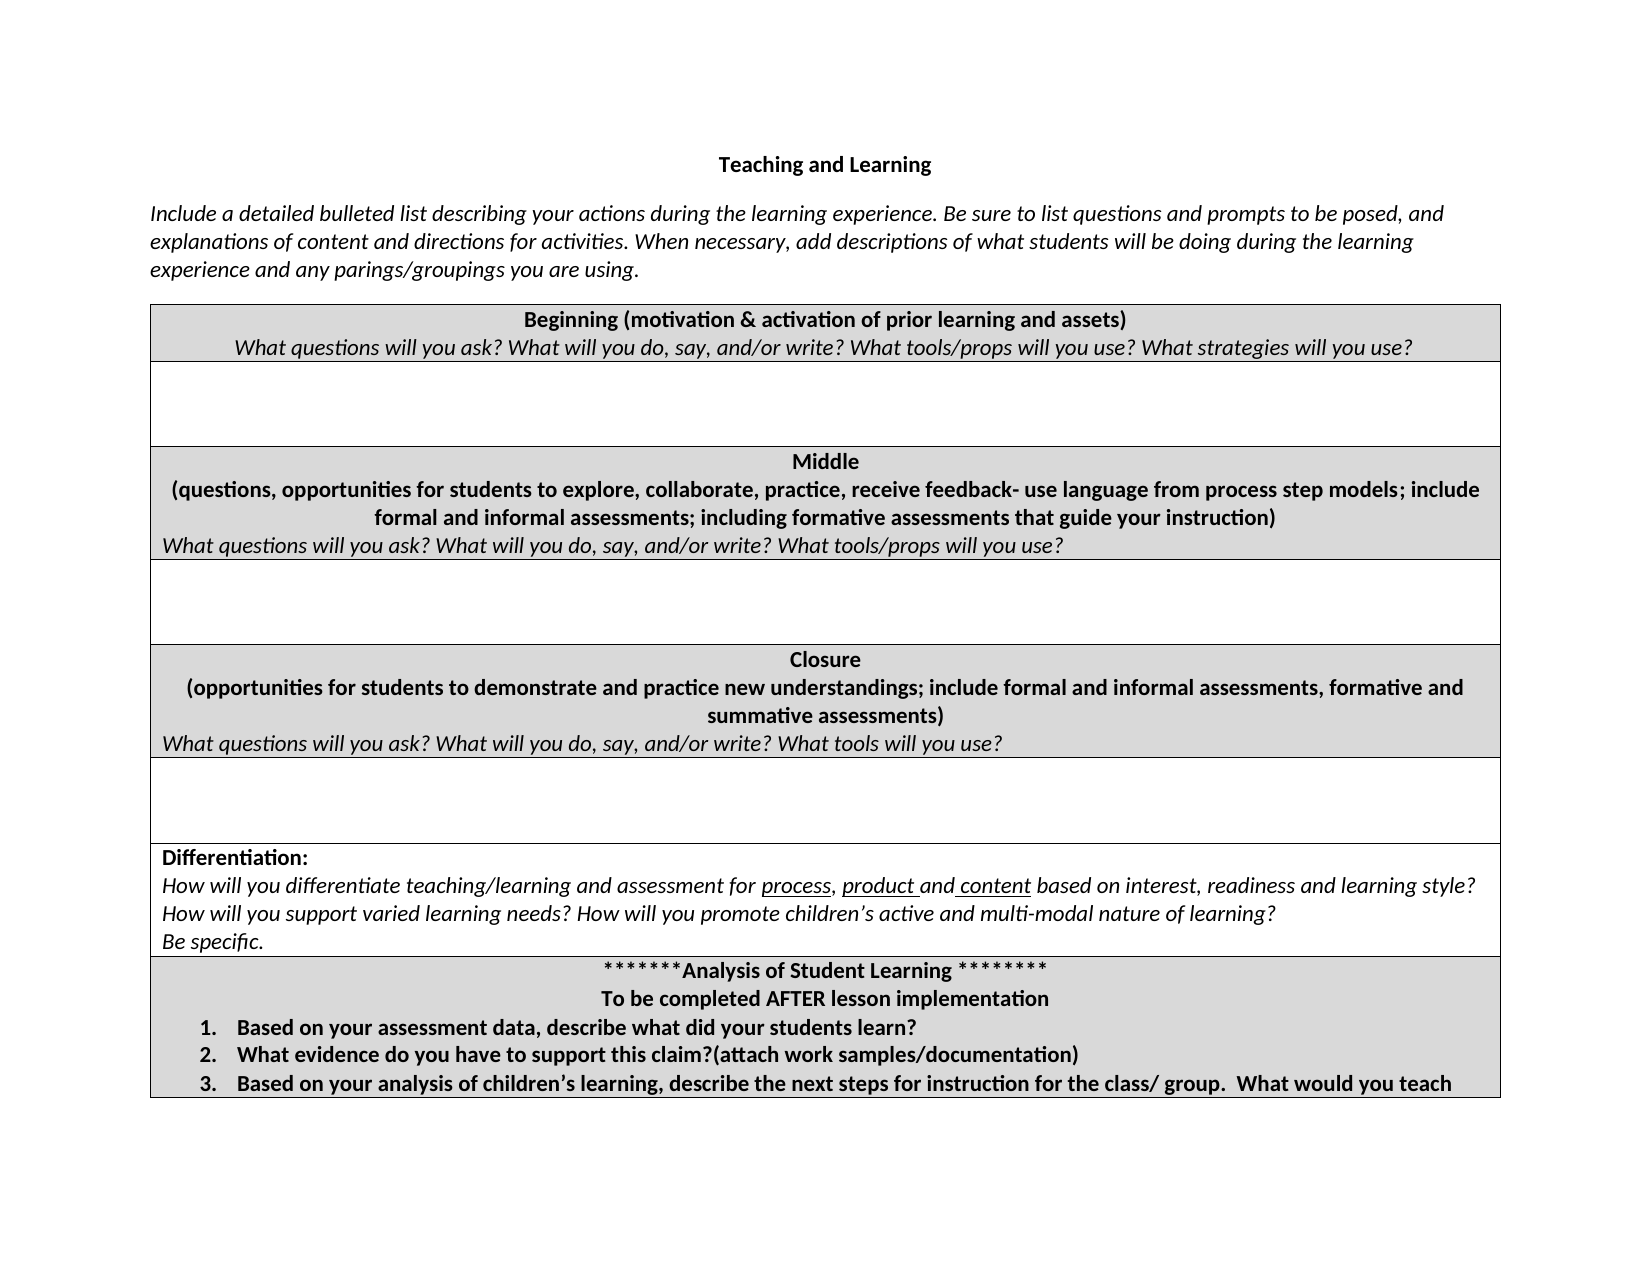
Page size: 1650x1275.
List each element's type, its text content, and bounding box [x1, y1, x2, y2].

table_header Beginning (motivation & activation of prior learning and assets) What questions will you ask? What will you do, say, and/or write? What tools/props will you use? What strategies will you use? [151, 305, 1500, 361]
table_cell [151, 362, 1500, 446]
table_cell Differentiation: How will you differentiate teaching/learning and assessment for process, product and content based on interest, readiness and learning style? How will you support varied learning needs? How will you promote children’s active and multi-modal nature of learning? Be specific. [151, 844, 1500, 956]
table_cell [151, 758, 1500, 842]
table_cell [151, 957, 1500, 1097]
text Teaching and Learning [150, 150, 1500, 178]
text Include a detailed bulleted list describing your actions during the learning experience. Be sure to list questions and prompts to be posed, and explanations of content and directions for activities. When necessary, add descriptions of what students will be doing during the learning experience and any parings/groupings you are using. [150, 199, 1500, 283]
table_cell Closure (opportunities for students to demonstrate and practice new understandings; include formal and informal assessments, formative and summative assessments) What questions will you ask? What will you do, say, and/or write? What tools will you use? [151, 645, 1500, 757]
table_cell [151, 560, 1500, 644]
table_cell Middle (questions, opportunities for students to explore, collaborate, practice, receive feedback- use language from process step models; include formal and informal assessments; including formative assessments that guide your instruction) What questions will you ask? What will you do, say, and/or write? What tools/props will you use? [151, 447, 1500, 559]
